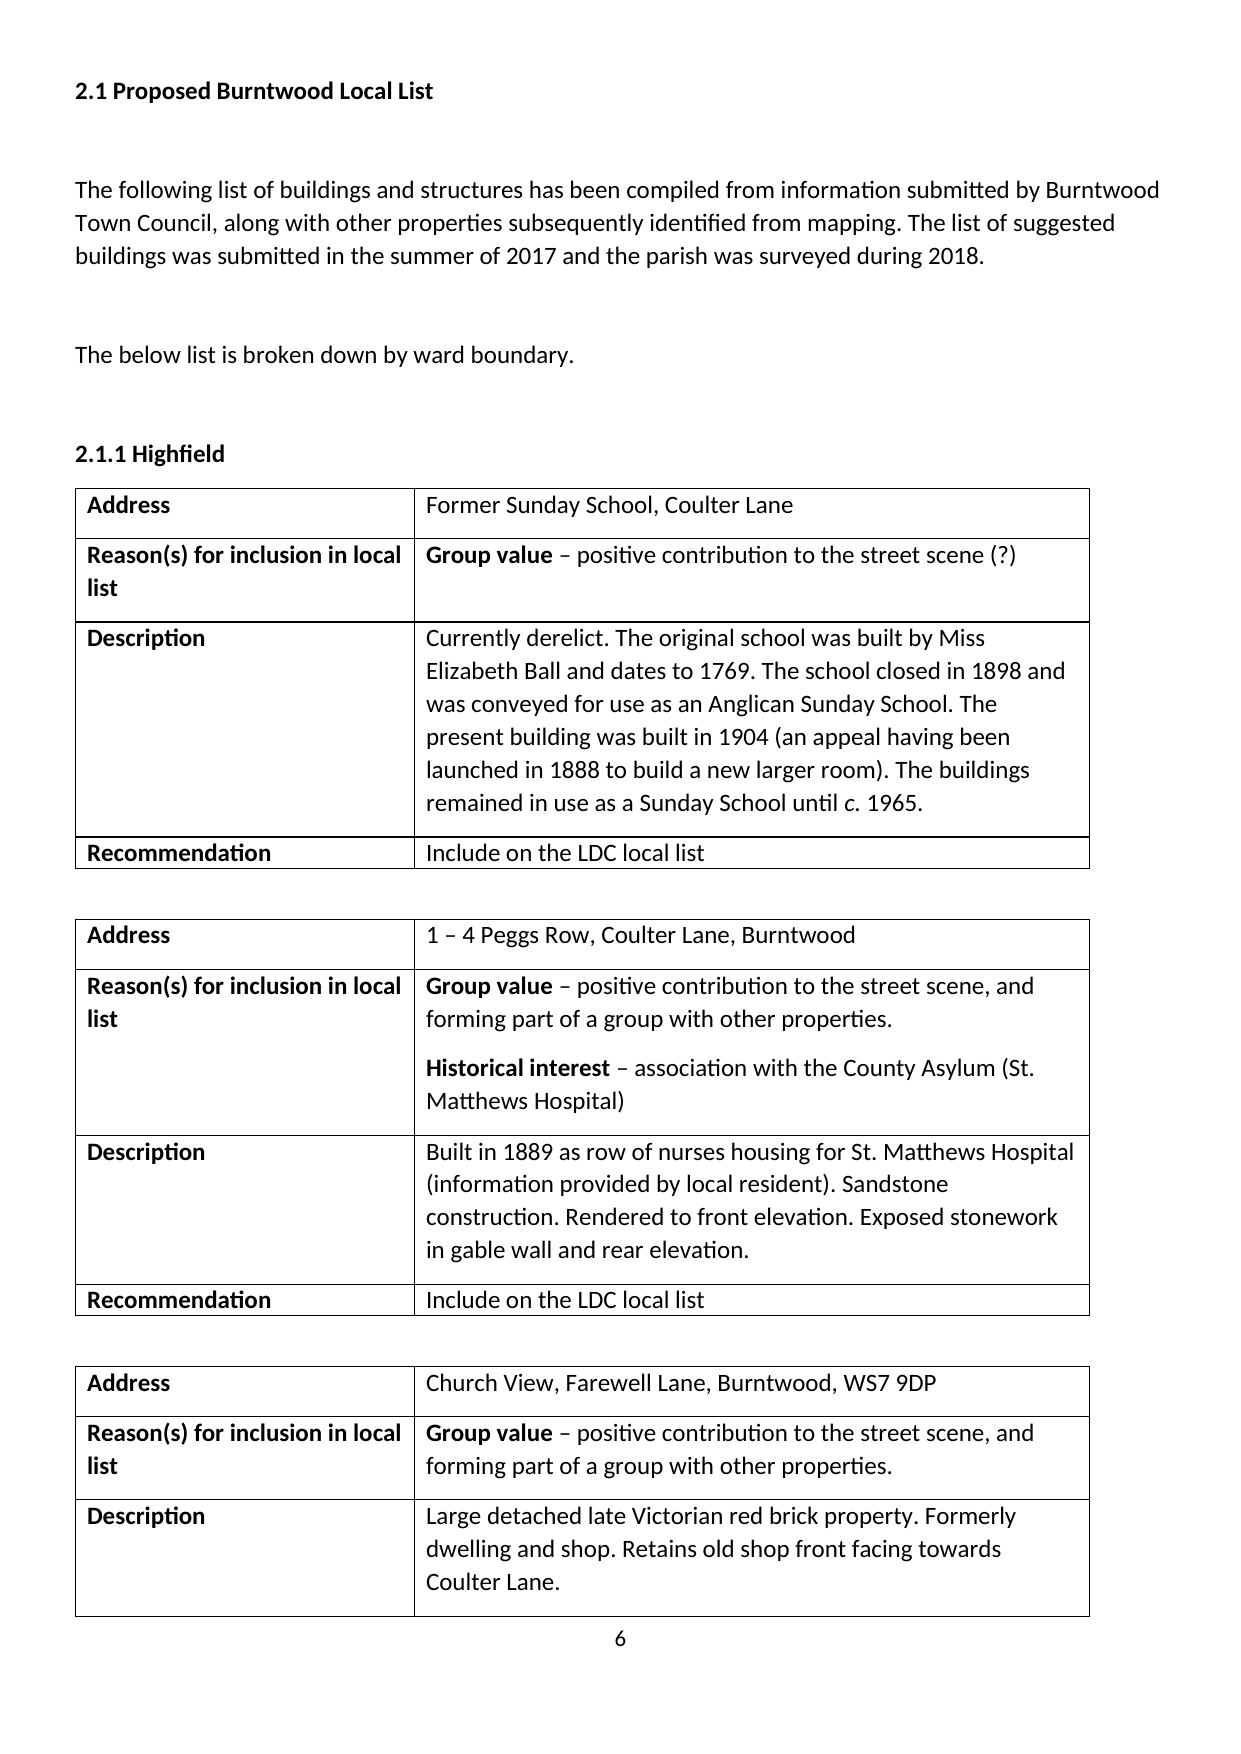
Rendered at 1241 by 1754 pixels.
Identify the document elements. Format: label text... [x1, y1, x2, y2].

text 2.1.1 Highfield [75, 438, 1165, 469]
table_cell Reason(s) for inclusion in local list [76, 1417, 414, 1499]
text The below list is broken down by ward boundary. [75, 339, 1165, 370]
table_cell Large detached late Victorian red brick property. Formerly dwelling and shop. Retains old shop front facing towards Coulter Lane. [415, 1500, 1089, 1616]
table_cell Recommendation [76, 1285, 414, 1315]
table_cell Description [76, 623, 414, 836]
table_cell Reason(s) for inclusion in local list [76, 539, 414, 621]
table_cell Description [76, 1136, 414, 1284]
table_cell Include on the LDC local list [415, 838, 1089, 868]
table_header Church View, Farewell Lane, Burntwood, WS7 9DP [415, 1367, 1089, 1416]
table_cell Group value – positive contribution to the street scene (?) [415, 539, 1089, 621]
table_header 1 – 4 Peggs Row, Coulter Lane, Burntwood [415, 920, 1089, 969]
table_cell Group value – positive contribution to the street scene, and forming part of a group with other properties. [415, 1417, 1089, 1499]
table_cell Description [76, 1500, 414, 1616]
table_header Address [76, 1367, 414, 1416]
table_header Address [76, 489, 414, 538]
text 2.1 Proposed Burntwood Local List [75, 75, 1165, 106]
table_cell Recommendation [76, 838, 414, 868]
table_cell Built in 1889 as row of nurses housing for St. Matthews Hospital (information provided by local resident). Sandstone construction. Rendered to front elevation. Exposed stonework in gable wall and rear elevation. [415, 1136, 1089, 1284]
table_cell Group value – positive contribution to the street scene, and forming part of a group with other properties. Historical interest – association with the County Asylum (St. Matthews Hospital) [415, 970, 1089, 1134]
table_cell Include on the LDC local list [415, 1285, 1089, 1315]
table_header Address [76, 920, 414, 969]
table_header Former Sunday School, Coulter Lane [415, 489, 1089, 538]
table_cell Currently derelict. The original school was built by Miss Elizabeth Ball and dates to 1769. The school closed in 1898 and was conveyed for use as an Anglican Sunday School. The present building was built in 1904 (an appeal having been launched in 1888 to build a new larger room). The buildings remained in use as a Sunday School until c. 1965. [415, 623, 1089, 836]
text The following list of buildings and structures has been compiled from information submitted by Burntwood Town Council, along with other properties subsequently identified from mapping. The list of suggested buildings was submitted in the summer of 2017 and the parish was surveyed during 2018. [75, 174, 1165, 271]
table_cell Reason(s) for inclusion in local list [76, 970, 414, 1134]
